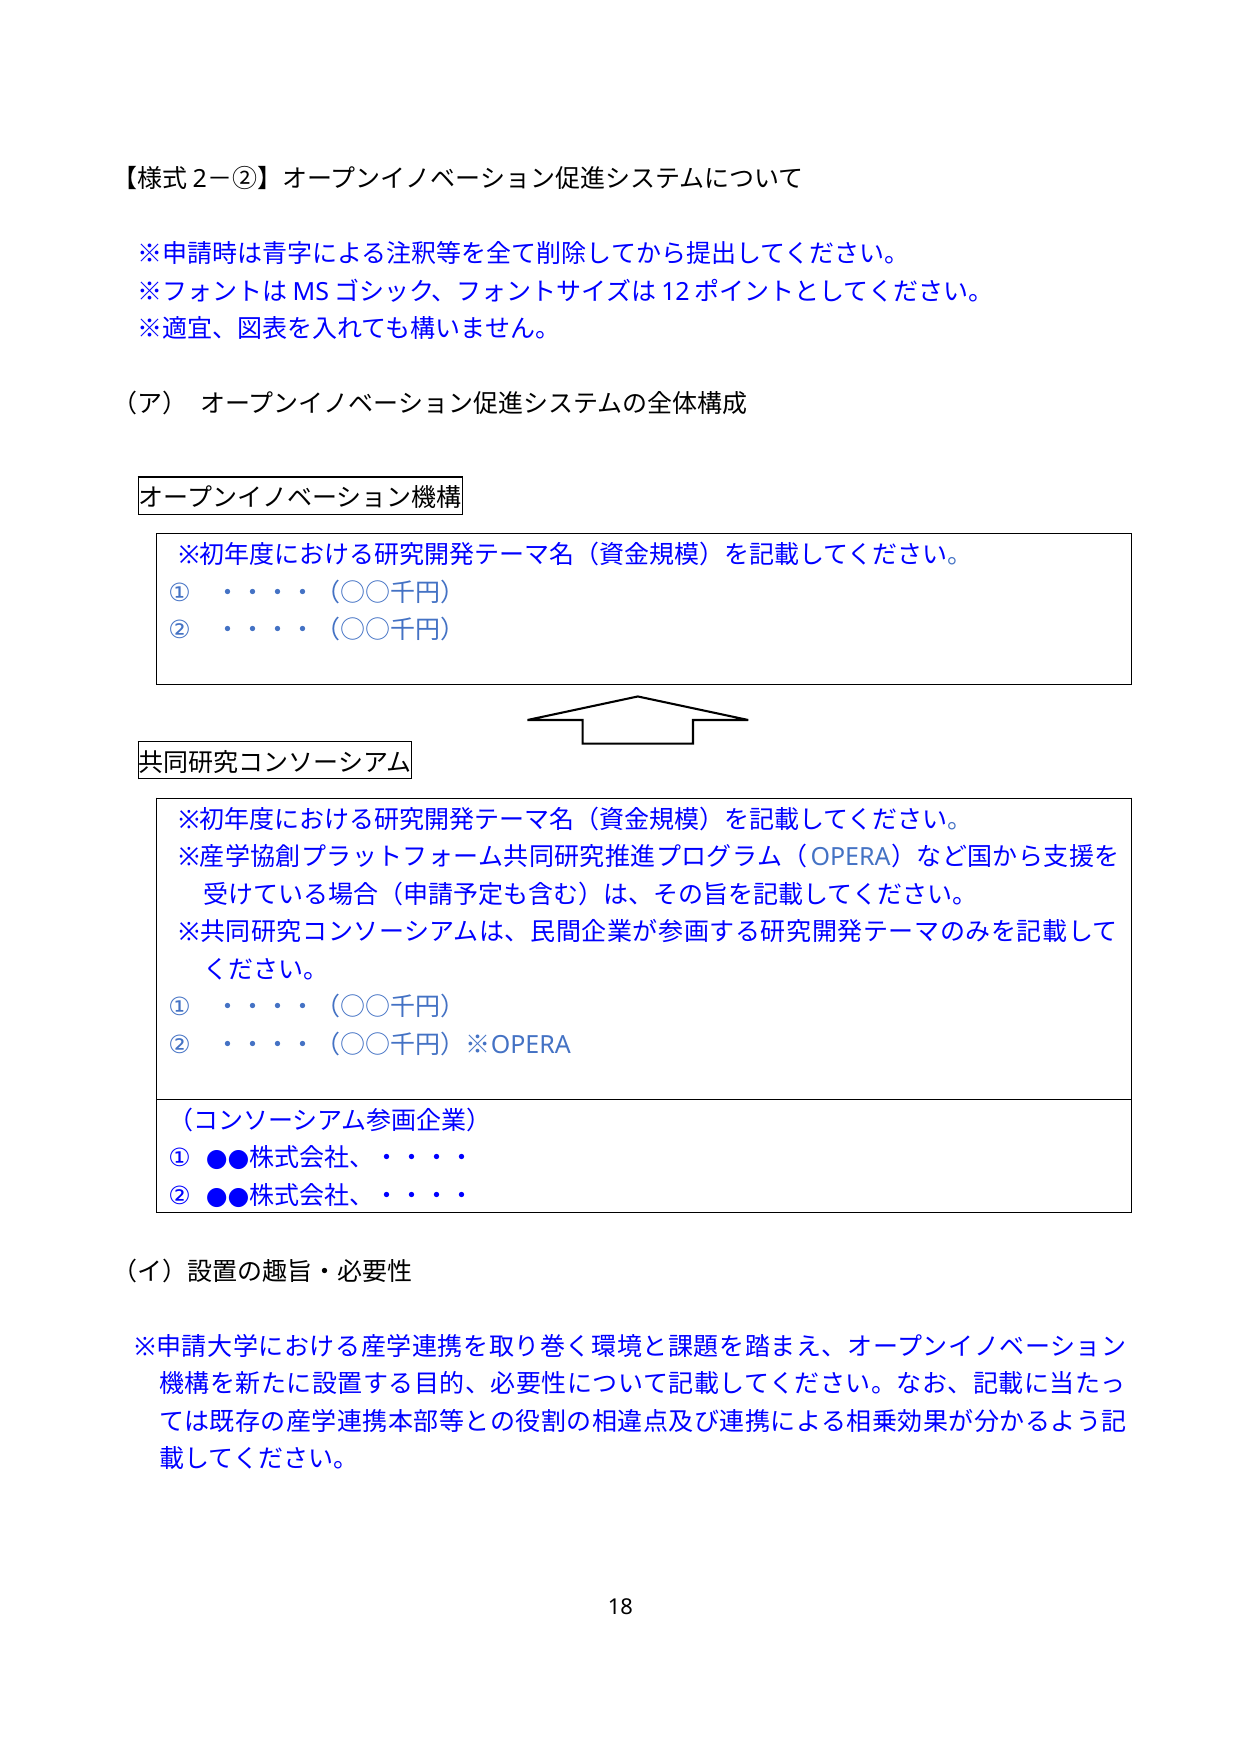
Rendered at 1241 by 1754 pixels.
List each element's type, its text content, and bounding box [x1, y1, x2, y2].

table_cell （コンソーシアム参画企業） ●●株式会社、・・・・ ●●株式会社、・・・・ [157, 1100, 1131, 1212]
text 【様式2－②】オープンイノベーション促進システムについて [112, 158, 1128, 196]
text ※適宜、図表を入れても構いません。 [112, 308, 1128, 346]
table_header ※初年度における研究開発テーマ名（資金規模）を記載してください。 ※産学協創プラットフォーム共同研究推進プログラム（OPERA）など国から支援を受けている場合（申請予定も含む）は、その旨を記載してください。 ※共同研究コンソーシアムは、民間企業が参画する研究開発テーマのみを記載してください。 ① ・・・・（○○千円） ② ・・・・（○○千円）※OPERA [157, 799, 1131, 1099]
text （イ）設置の趣旨・必要性 [112, 1251, 1128, 1288]
table_header ※初年度における研究開発テーマ名（資金規模）を記載してください。 ① ・・・・（○○千円） ② ・・・・（○○千円） [157, 534, 1131, 684]
text オープンイノベーション機構 [112, 458, 1128, 533]
text ※フォントはMSゴシック、フォントサイズは12ポイントとしてください。 [112, 271, 1128, 308]
text 共同研究コンソーシアム [112, 723, 1128, 798]
text ※申請大学における産学連携を取り巻く環境と課題を踏まえ、オープンイノベーション機構を新たに設置する目的、必要性について記載してください。なお、記載に当たっては既存の産学連携本部等との役割の相違点及び連携による相乗効果が分かるよう記載してください。 [134, 1326, 1128, 1476]
list オープンイノベーション促進システムの全体構成 [112, 383, 1128, 421]
text ※申請時は青字による注釈等を全て削除してから提出してください。 [112, 233, 1128, 271]
